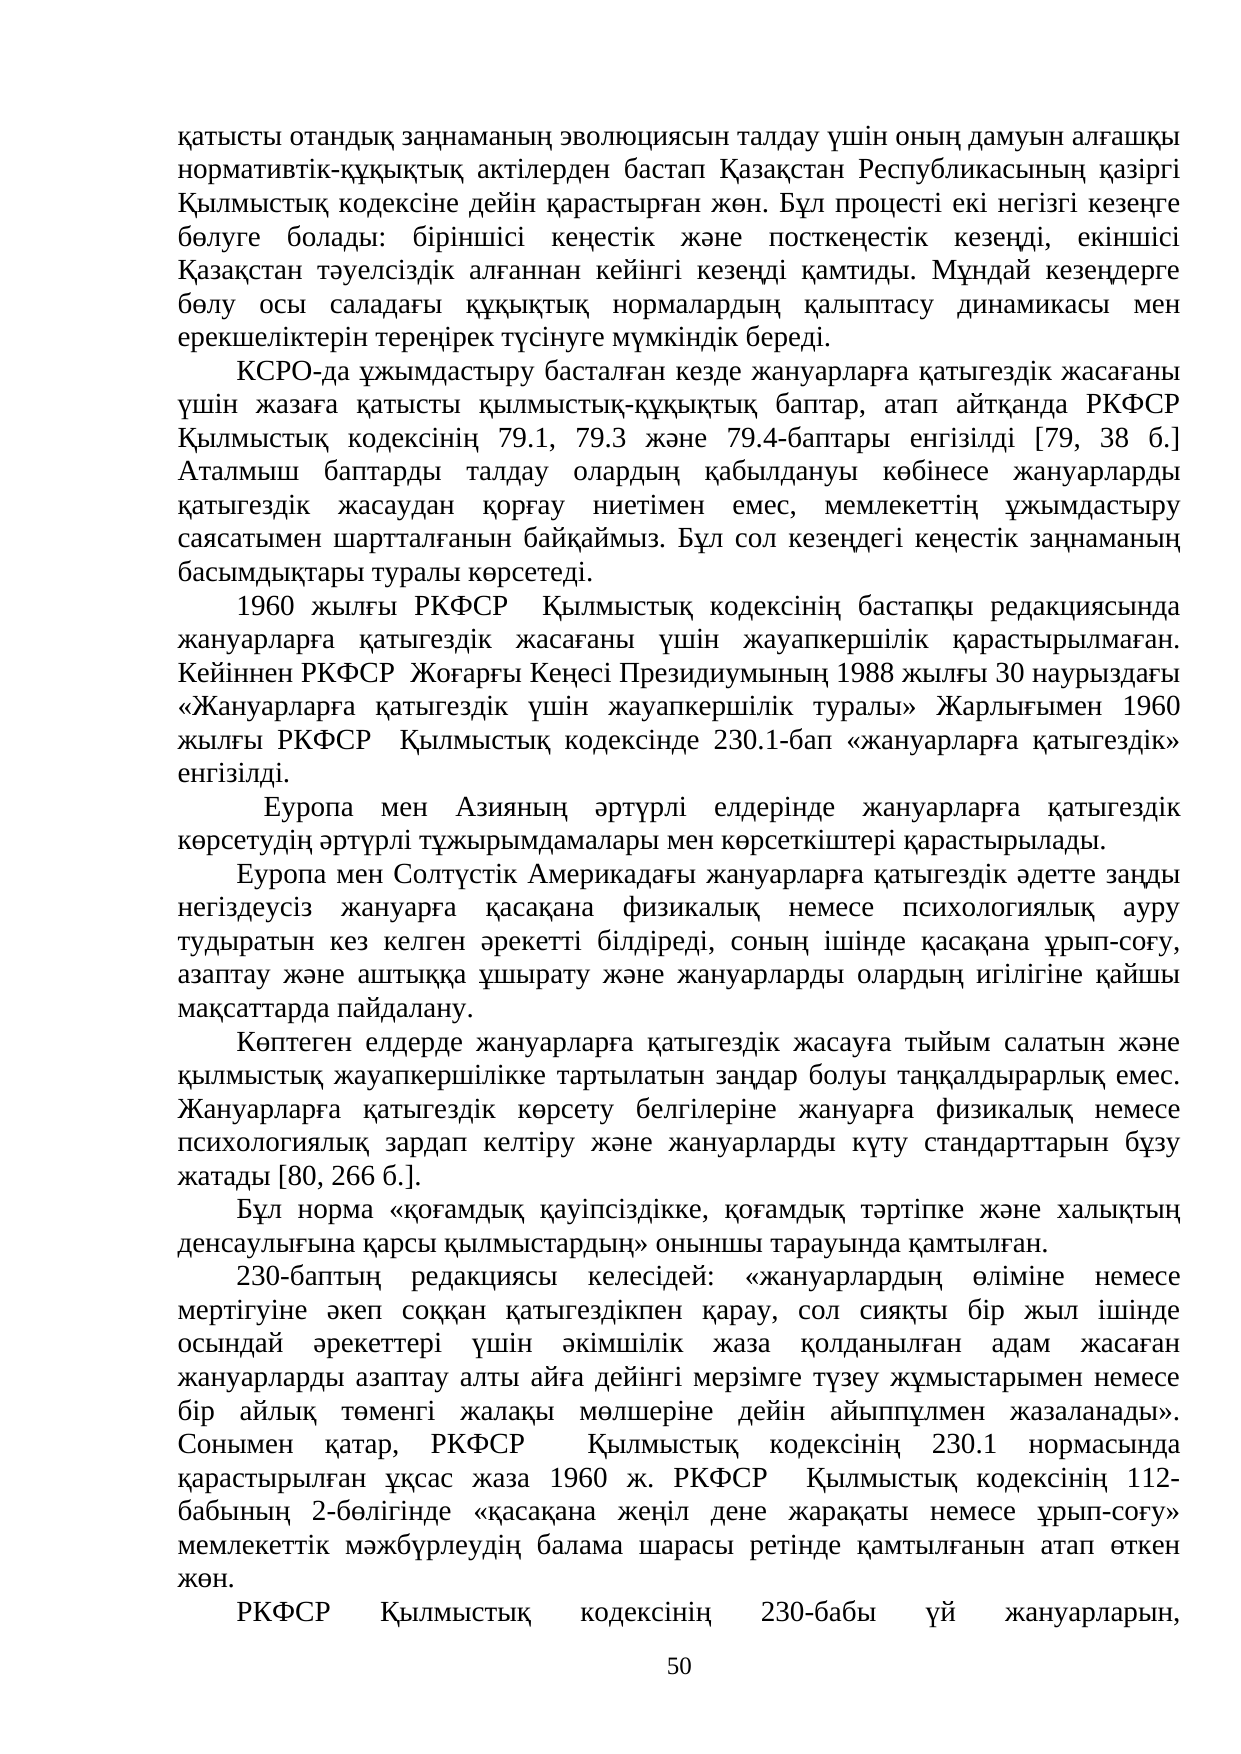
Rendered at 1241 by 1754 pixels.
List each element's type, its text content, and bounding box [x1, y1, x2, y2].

text КСРО-да ұжымдастыру басталған кезде жануарларға қатыгездік жасағаны үшін жазаға қатысты қылмыстық-құқықтық баптар, атап айтқанда РКФСР Қылмыстық кодексінің 79.1, 79.3 және 79.4-баптары енгізілді [79, 38 б.] Аталмыш баптарды талдау олардың қабылдануы көбінесе жануарларды қатыгездік жасаудан қорғау ниетімен емес, мемлекеттің ұжымдастыру саясатымен шартталғанын байқаймыз. Бұл сол кезеңдегі кеңестік заңнаманың басымдықтары туралы көрсетеді. [177, 353, 1181, 588]
text Еуропа мен Азияның әртүрлі елдерінде жануарларға қатыгездік көрсетудің әртүрлі тұжырымдамалары мен көрсеткіштері қарастырылады. [177, 789, 1181, 856]
text Еуропа мен Солтүстік Америкадағы жануарларға қатыгездік әдетте заңды негіздеусіз жануарға қасақана физикалық немесе психологиялық ауру тудыратын кез келген әрекетті білдіреді, соның ішінде қасақана ұрып-соғу, азаптау және аштыққа ұшырату және жануарларды олардың игілігіне қайшы мақсаттарда пайдалану. [177, 856, 1181, 1024]
text 230-баптың редакциясы келесідей: «жануарлардың өліміне немесе мертігуіне әкеп соққан қатыгездікпен қарау, сол сияқты бір жыл ішінде осындай әрекеттері үшін әкімшілік жаза қолданылған адам жасаған жануарларды азаптау алты айға дейінгі мерзімге түзеу жұмыстарымен немесе бір айлық төменгі жалақы мөлшеріне дейін айыппұлмен жазаланады». Сонымен қатар, РКФСР Қылмыстық кодексінің 230.1 нормасында қарастырылған ұқсас жаза 1960 ж. РКФСР Қылмыстық кодексінің 112-бабының 2-бөлігінде «қасақана жеңіл дене жарақаты немесе ұрып-соғу» мемлекеттік мәжбүрлеудің балама шарасы ретінде қамтылғанын атап өткен жөн. [177, 1258, 1181, 1594]
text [177, 1594, 1181, 1627]
text Көптеген елдерде жануарларға қатыгездік жасауға тыйым салатын және қылмыстық жауапкершілікке тартылатын заңдар болуы таңқалдырарлық емес. Жануарларға қатыгездік көрсету белгілеріне жануарға физикалық немесе психологиялық зардап келтіру және жануарларды күту стандарттарын бұзу жатады [80, 266 б.]. [177, 1024, 1181, 1191]
text 1960 жылғы РКФСР Қылмыстық кодексінің бастапқы редакциясында жануарларға қатыгездік жасағаны үшін жауапкершілік қарастырылмаған. Кейіннен РКФСР Жоғарғы Кеңесі Президиумының 1988 жылғы 30 наурыздағы «Жануарларға қатыгездік үшін жауапкершілік туралы» Жарлығымен 1960 жылғы РКФСР Қылмыстық кодексінде 230.1-бап «жануарларға қатыгездік» енгізілді. [177, 588, 1181, 789]
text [177, 118, 1181, 353]
text Бұл норма «қоғамдық қауіпсіздікке, қоғамдық тәртіпке және халықтың денсаулығына қарсы қылмыстардың» оныншы тарауында қамтылған. [177, 1191, 1181, 1258]
